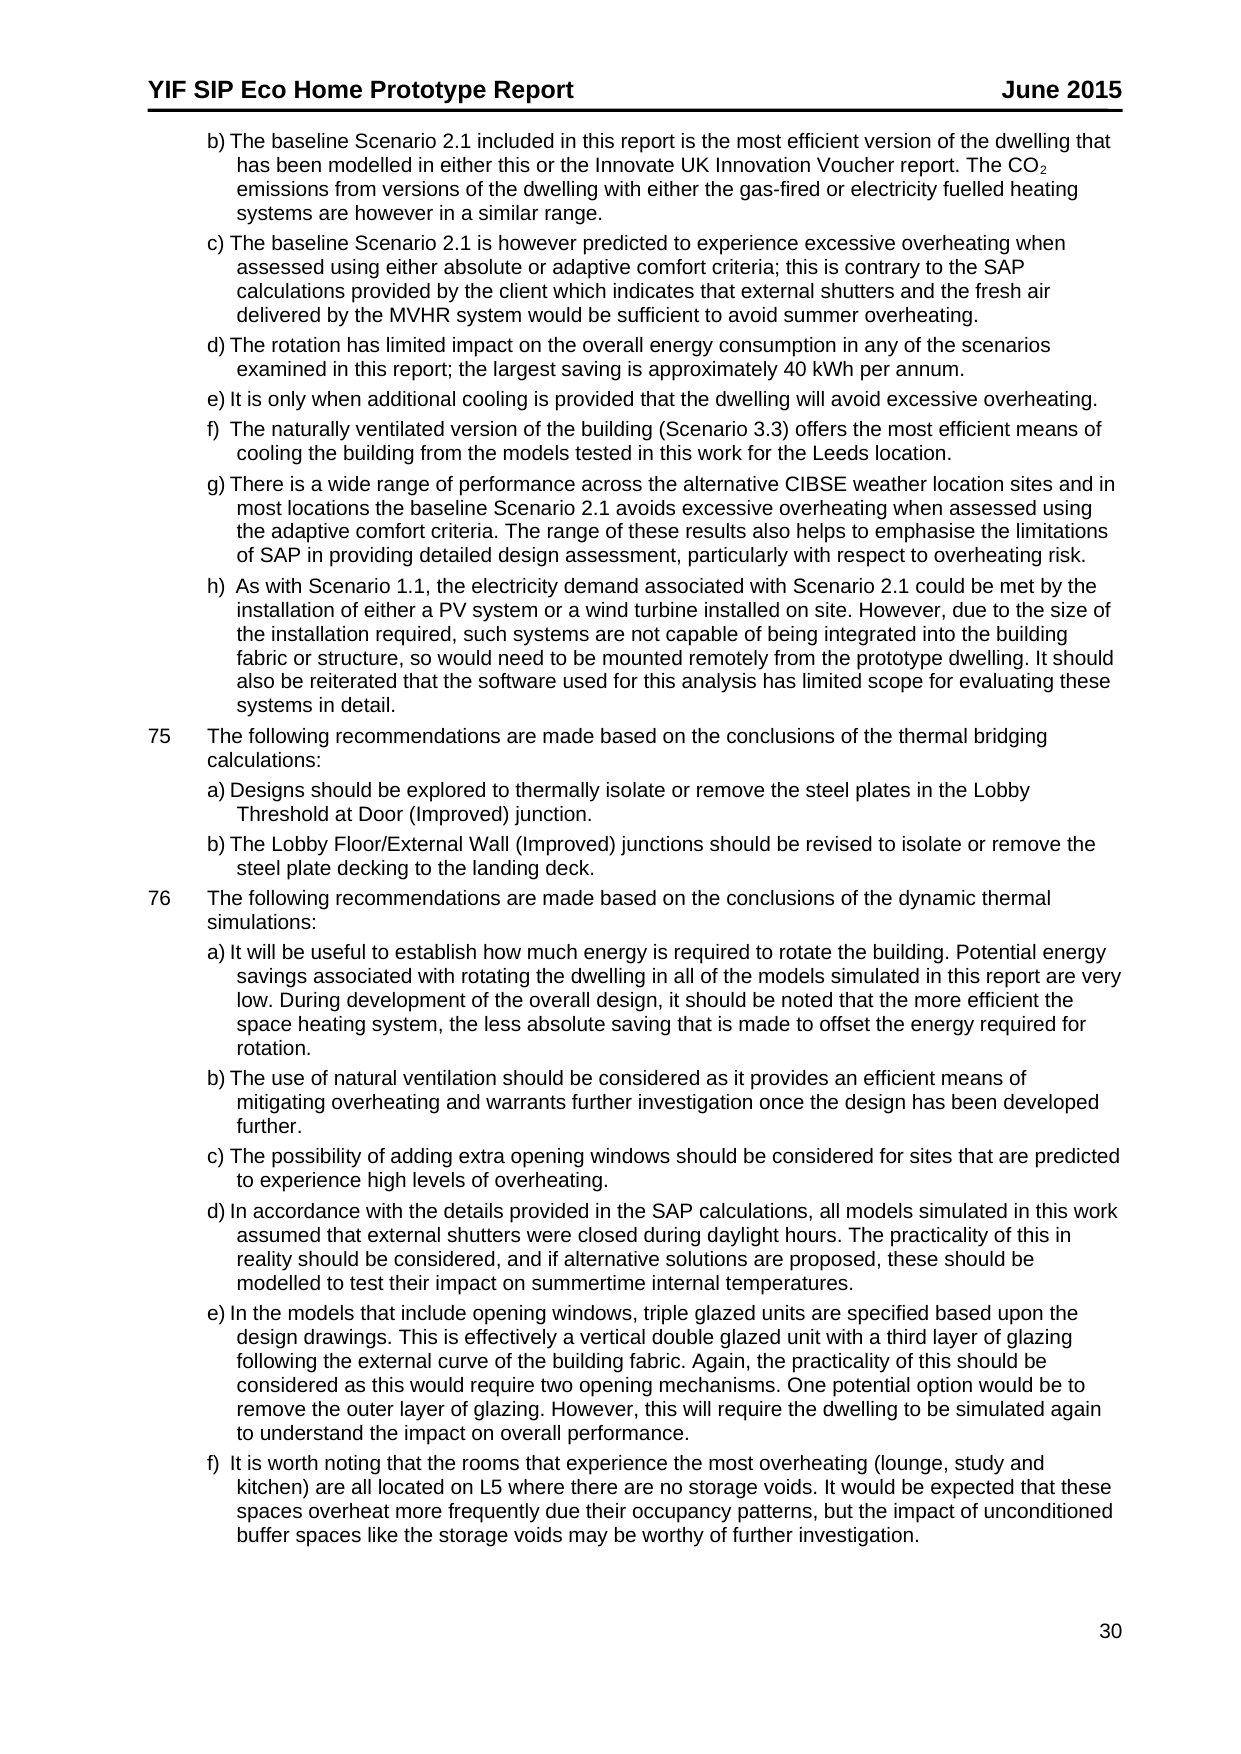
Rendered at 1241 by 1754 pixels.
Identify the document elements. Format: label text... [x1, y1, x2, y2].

list The possibility of adding extra opening windows should be considered for sites that are predicted to experience high levels of overheating. [207, 1144, 1122, 1192]
list Designs should be explored to thermally isolate or remove the steel plates in the Lobby Threshold at Door (Improved) junction. [207, 778, 1122, 826]
list It will be useful to establish how much energy is required to rotate the building. Potential energy savings associated with rotating the dwelling in all of the models simulated in this report are very low. During development of the overall design, it should be noted that the more efficient the space heating system, the less absolute saving that is made to offset the energy required for rotation. [207, 940, 1122, 1060]
list There is a wide range of performance across the alternative CIBSE weather location sites and in most locations the baseline Scenario 2.1 avoids excessive overheating when assessed using the adaptive comfort criteria. The range of these results also helps to emphasise the limitations of SAP in providing detailed design assessment, particularly with respect to overheating risk. [207, 471, 1122, 567]
list In accordance with the details provided in the SAP calculations, all models simulated in this work assumed that external shutters were closed during daylight hours. The practicality of this in reality should be considered, and if alternative solutions are proposed, these should be modelled to test their impact on summertime internal temperatures. [207, 1198, 1122, 1294]
list The baseline Scenario 2.1 is however predicted to experience excessive overheating when assessed using either absolute or adaptive comfort criteria; this is contrary to the SAP calculations provided by the client which indicates that external shutters and the fresh air delivered by the MVHR system would be sufficient to avoid summer overheating. [207, 231, 1122, 327]
text The following recommendations are made based on the conclusions of the dynamic thermal simulations: [148, 886, 1122, 934]
list The use of natural ventilation should be considered as it provides an efficient means of mitigating overheating and warrants further investigation once the design has been developed further. [207, 1066, 1122, 1138]
list As with Scenario 1.1, the electricity demand associated with Scenario 2.1 could be met by the installation of either a PV system or a wind turbine installed on site. However, due to the size of the installation required, such systems are not capable of being integrated into the building fabric or structure, so would need to be mounted remotely from the prototype dwelling. It should also be reiterated that the software used for this analysis has limited scope for evaluating these systems in detail. [207, 573, 1122, 717]
list The Lobby Floor/External Wall (Improved) junctions should be revised to isolate or remove the steel plate decking to the landing deck. [207, 832, 1122, 880]
text The following recommendations are made based on the conclusions of the thermal bridging calculations: [148, 723, 1122, 771]
list The naturally ventilated version of the building (Scenario 3.3) offers the most efficient means of cooling the building from the models tested in this work for the Leeds location. [207, 417, 1122, 465]
list The baseline Scenario 2.1 included in this report is the most efficient version of the dwelling that has been modelled in either this or the Innovate UK Innovation Voucher report. The CO2 emissions from versions of the dwelling with either the gas-fired or electricity fuelled heating systems are however in a similar range. [207, 129, 1122, 224]
list In the models that include opening windows, triple glazed units are specified based upon the design drawings. This is effectively a vertical double glazed unit with a third layer of glazing following the external curve of the building fabric. Again, the practicality of this should be considered as this would require two opening mechanisms. One potential option would be to remove the outer layer of glazing. However, this will require the dwelling to be simulated again to understand the impact on overall performance. [207, 1301, 1122, 1444]
list It is only when additional cooling is provided that the dwelling will avoid excessive overheating. [207, 387, 1122, 411]
list It is worth noting that the rooms that experience the most overheating (lounge, study and kitchen) are all located on L5 where there are no storage voids. It would be expected that these spaces overheat more frequently due their occupancy patterns, but the impact of unconditioned buffer spaces like the storage voids may be worthy of further investigation. [207, 1451, 1122, 1546]
list The rotation has limited impact on the overall energy consumption in any of the scenarios examined in this report; the largest saving is approximately 40 kWh per annum. [207, 333, 1122, 381]
